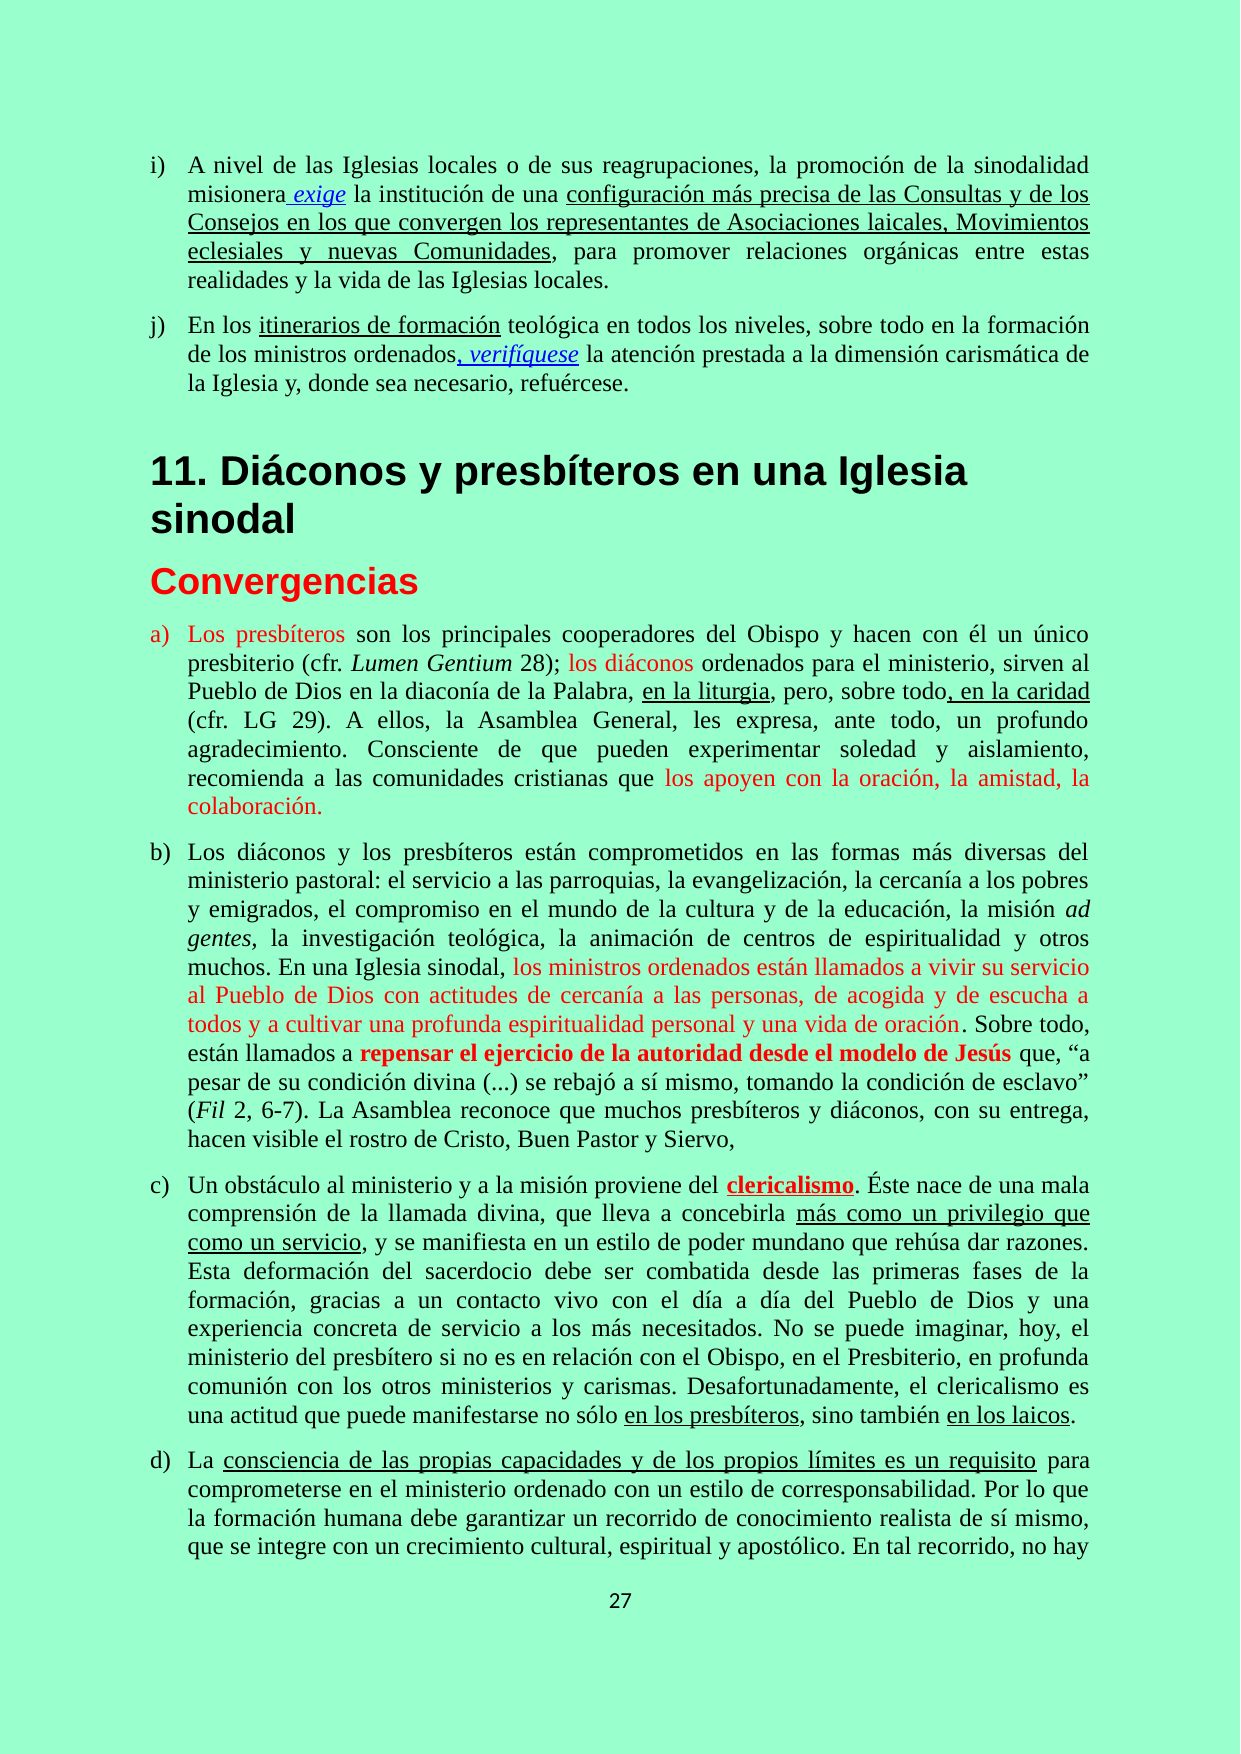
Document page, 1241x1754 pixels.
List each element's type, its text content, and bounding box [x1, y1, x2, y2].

list Los presbíteros son los principales cooperadores del Obispo y hacen con él un único presbiterio (cfr. Lumen Gentium 28); los diáconos ordenados para el ministerio, sirven al Pueblo de Dios en la diaconía de la Palabra, en la liturgia, pero, sobre todo, en la caridad (cfr. LG 29). A ellos, la Asamblea General, les expresa, ante todo, un profundo agradecimiento. Consciente de que pueden experimentar soledad y aislamiento, recomienda a las comunidades cristianas que los apoyen con la oración, la amistad, la colaboración. [150, 619, 1090, 820]
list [150, 1445, 1090, 1560]
list En los itinerarios de formación teológica en todos los niveles, sobre todo en la formación de los ministros ordenados, verifíquese la atención prestada a la dimensión carismática de la Iglesia y, donde sea necesario, refuércese. [150, 310, 1090, 397]
subtitle 11. Diáconos y presbíteros en una Iglesia sinodal [150, 447, 1090, 542]
text Convergencias [150, 559, 1090, 602]
list Los diáconos y los presbíteros están comprometidos en las formas más diversas del ministerio pastoral: el servicio a las parroquias, la evangelización, la cercanía a los pobres y emigrados, el compromiso en el mundo de la cultura y de la educación, la misión ad gentes, la investigación teológica, la animación de centros de espiritualidad y otros muchos. En una Iglesia sinodal, los ministros ordenados están llamados a vivir su servicio al Pueblo de Dios con actitudes de cercanía a las personas, de acogida y de escucha a todos y a cultivar una profunda espiritualidad personal y una vida de oración. Sobre todo, están llamados a repensar el ejercicio de la autoridad desde el modelo de Jesús que, “a pesar de su condición divina (...) se rebajó a sí mismo, tomando la condición de esclavo” (Fil 2, 6-7). La Asamblea reconoce que muchos presbíteros y diáconos, con su entrega, hacen visible el rostro de Cristo, Buen Pastor y Siervo, [150, 837, 1090, 1153]
list Un obstáculo al ministerio y a la misión proviene del clericalismo. Éste nace de una mala comprensión de la llamada divina, que lleva a concebirla más como un privilegio que como un servicio, y se manifiesta en un estilo de poder mundano que rehúsa dar razones. Esta deformación del sacerdocio debe ser combatida desde las primeras fases de la formación, gracias a un contacto vivo con el día a día del Pueblo de Dios y una experiencia concreta de servicio a los más necesitados. No se puede imaginar, hoy, el ministerio del presbítero si no es en relación con el Obispo, en el Presbiterio, en profunda comunión con los otros ministerios y carismas. Desafortunadamente, el clericalismo es una actitud que puede manifestarse no sólo en los presbíteros, sino también en los laicos. [150, 1170, 1090, 1428]
list A nivel de las Iglesias locales o de sus reagrupaciones, la promoción de la sinodalidad misionera exige la institución de una configuración más precisa de las Consultas y de los Consejos en los que convergen los representantes de Asociaciones laicales, Movimientos eclesiales y nuevas Comunidades, para promover relaciones orgánicas entre estas realidades y la vida de las Iglesias locales. [150, 150, 1090, 294]
